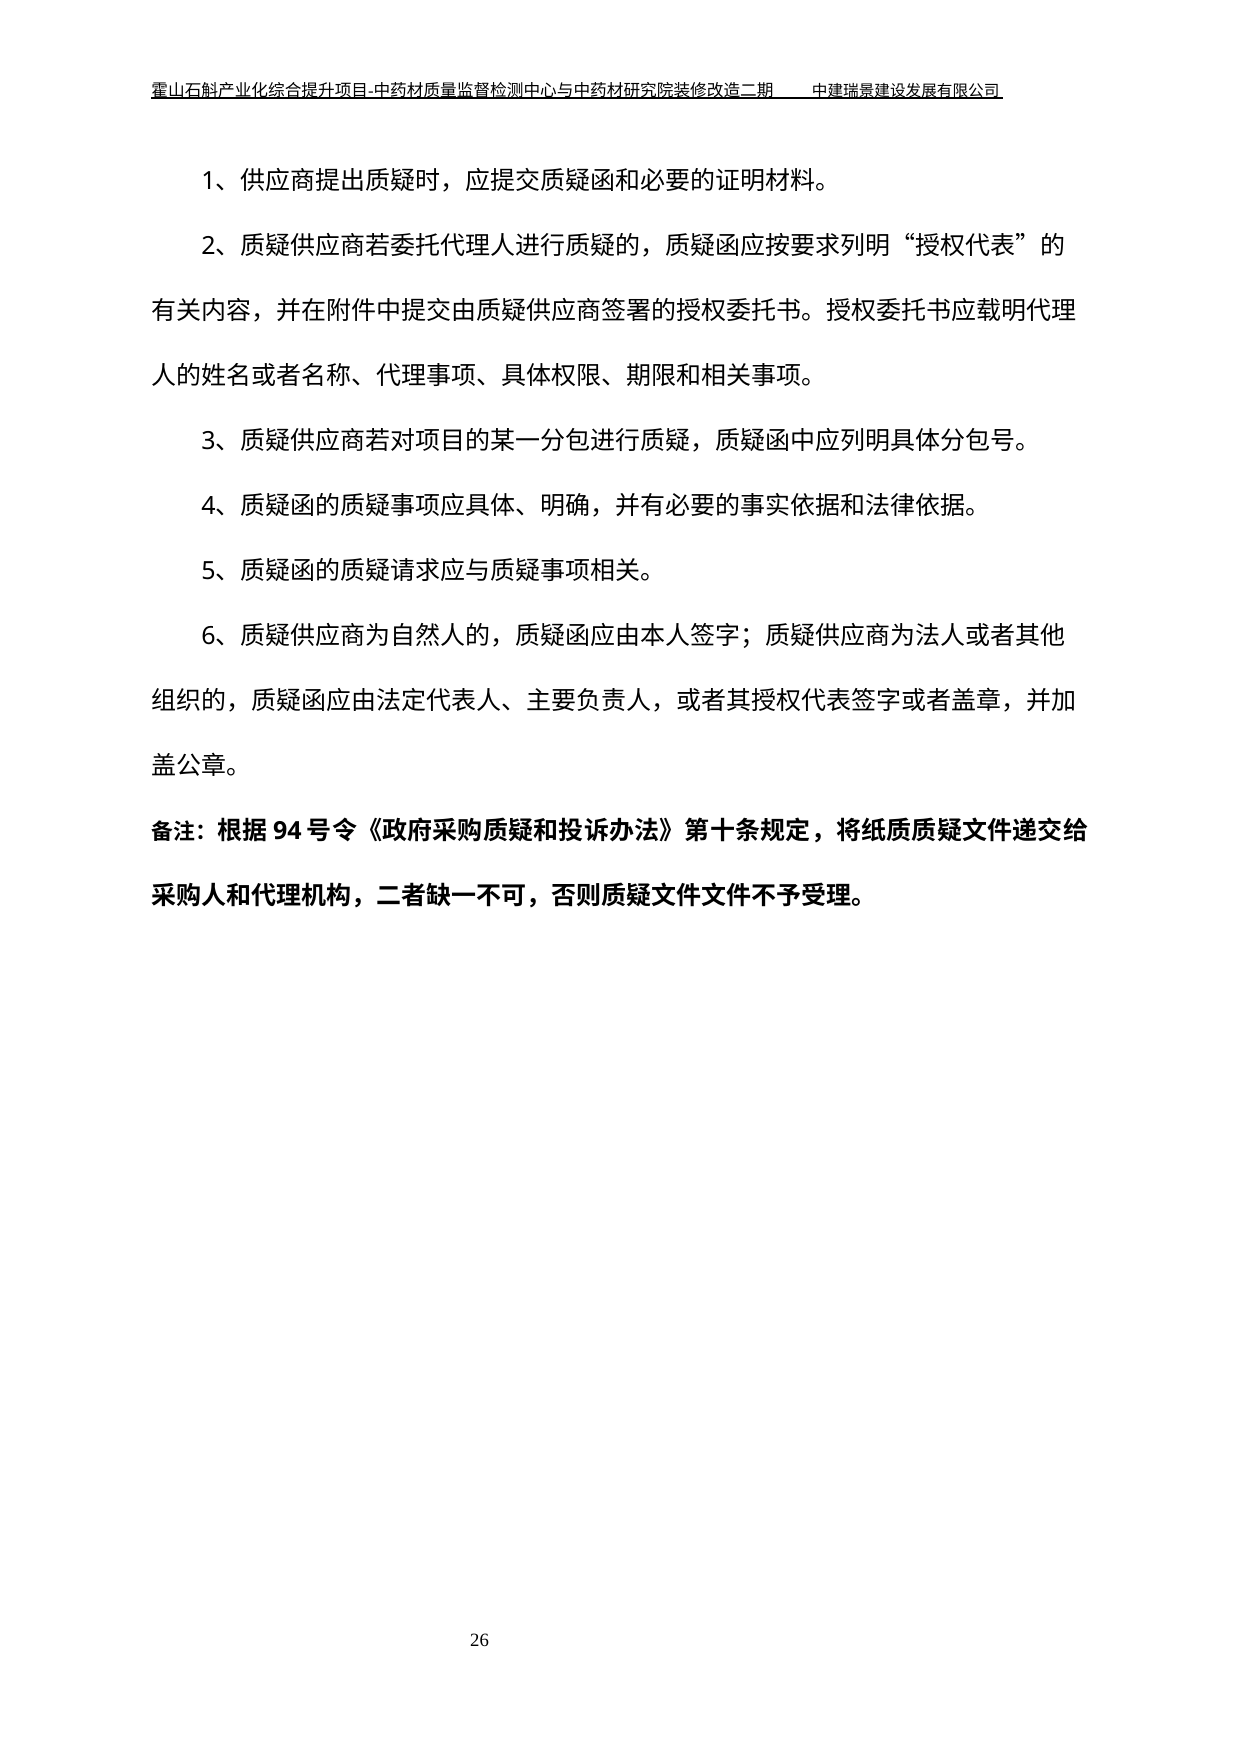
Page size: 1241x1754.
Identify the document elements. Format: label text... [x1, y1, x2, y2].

text 6、质疑供应商为自然人的，质疑函应由本人签字；质疑供应商为法人或者其他组织的，质疑函应由法定代表人、主要负责人，或者其授权代表签字或者盖章，并加盖公章。 [151, 601, 1089, 796]
text 2、质疑供应商若委托代理人进行质疑的，质疑函应按要求列明“授权代表”的有关内容，并在附件中提交由质疑供应商签署的授权委托书。授权委托书应载明代理人的姓名或者名称、代理事项、具体权限、期限和相关事项。 [151, 211, 1089, 406]
text 5、质疑函的质疑请求应与质疑事项相关。 [151, 536, 1089, 601]
text 4、质疑函的质疑事项应具体、明确，并有必要的事实依据和法律依据。 [151, 471, 1089, 536]
text 3、质疑供应商若对项目的某一分包进行质疑，质疑函中应列明具体分包号。 [151, 406, 1089, 471]
text 1、供应商提出质疑时，应提交质疑函和必要的证明材料。 [151, 146, 1089, 211]
text 备注：根据94号令《政府采购质疑和投诉办法》第十条规定，将纸质质疑文件递交给采购人和代理机构，二者缺一不可，否则质疑文件文件不予受理。 [151, 796, 1089, 926]
